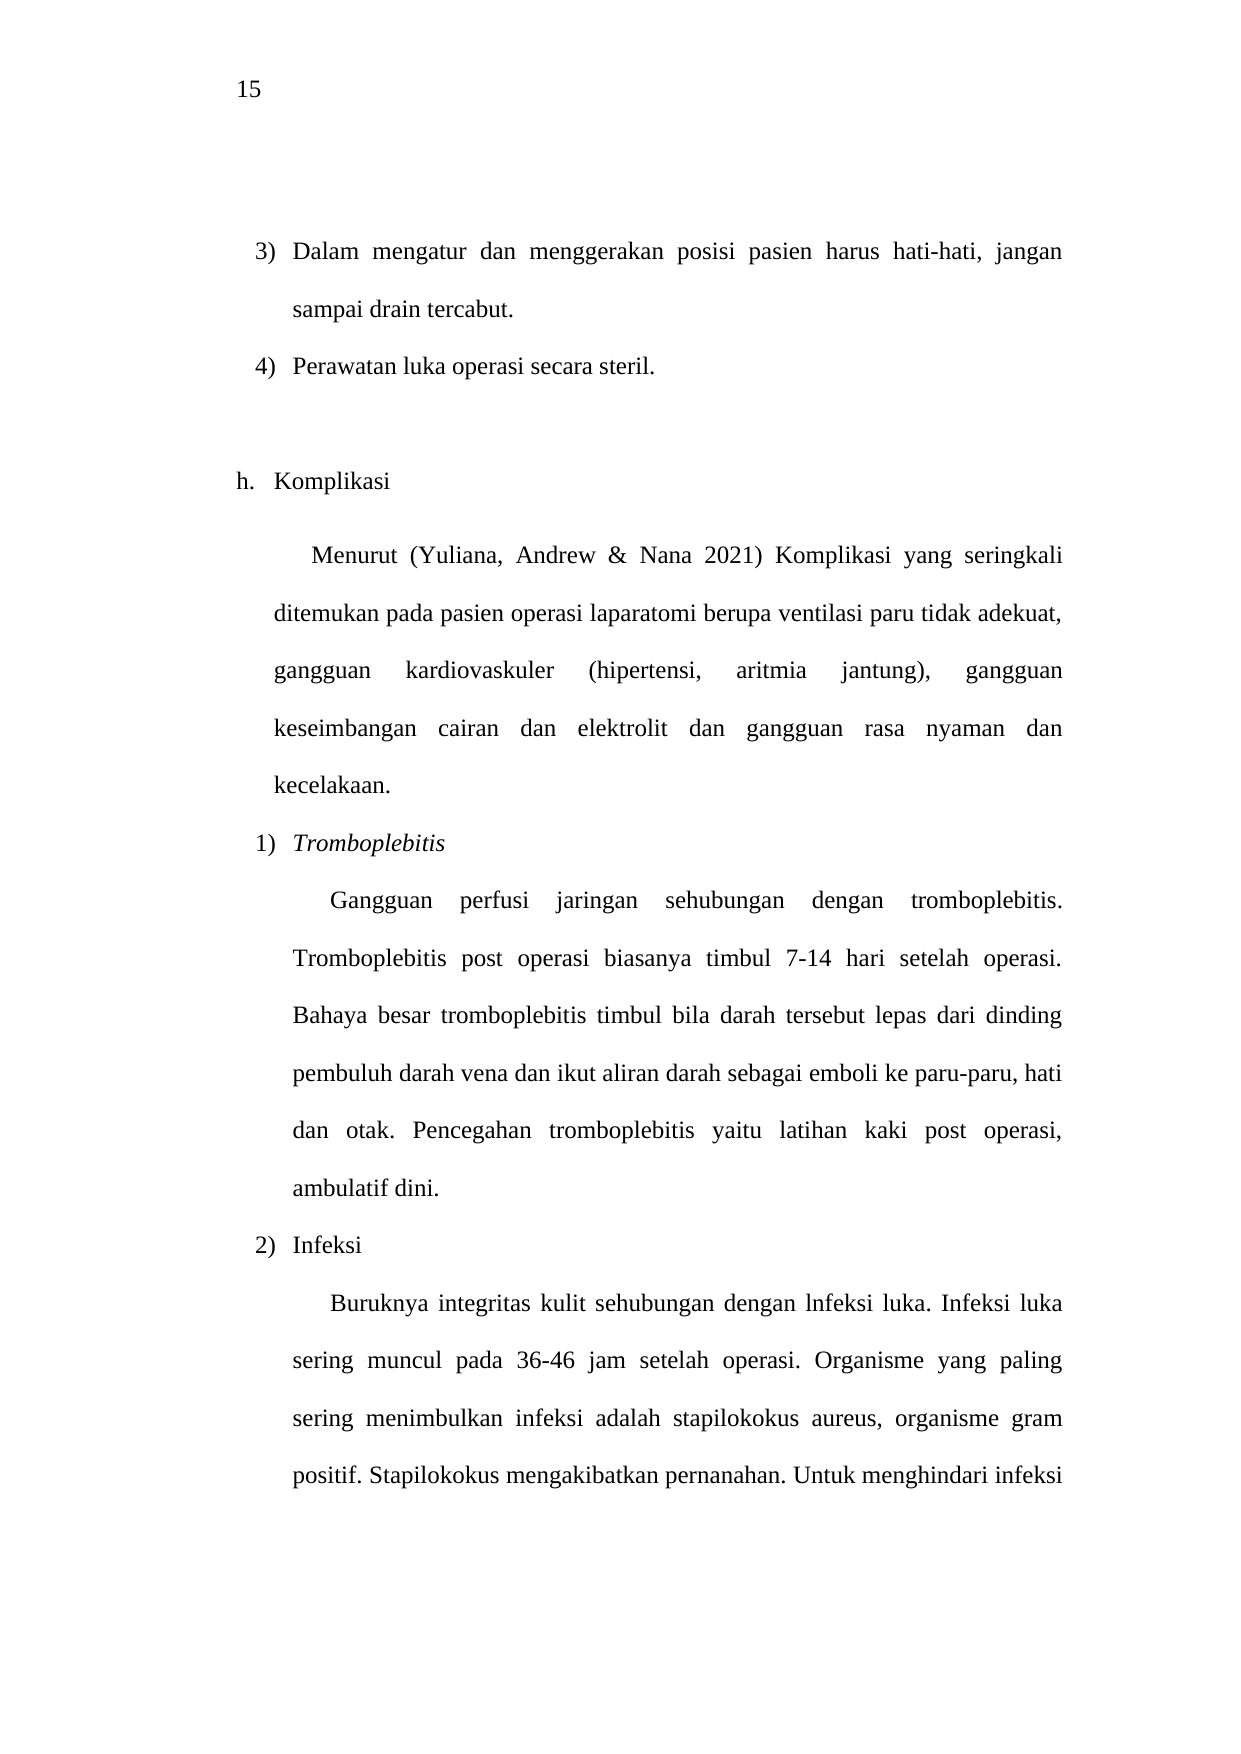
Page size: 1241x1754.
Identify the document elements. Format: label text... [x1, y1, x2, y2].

list Dalam mengatur dan menggerakan posisi pasien harus hati-hati, jangan sampai drain tercabut. [255, 236, 1063, 322]
list Gangguan perfusi jaringan sehubungan dengan tromboplebitis. Tromboplebitis post operasi biasanya timbul 7-14 hari setelah operasi. Bahaya besar tromboplebitis timbul bila darah tersebut lepas dari dinding pembuluh darah vena dan ikut aliran darah sebagai emboli ke paru-paru, hati dan otak. Pencegahan tromboplebitis yaitu latihan kaki post operasi, ambulatif dini. [292, 885, 1063, 1202]
list Infeksi [255, 1230, 1063, 1259]
list Perawatan luka operasi secara steril. [255, 351, 1063, 380]
text Menurut (Yuliana, Andrew & Nana 2021) Komplikasi yang seringkali ditemukan pada pasien operasi laparatomi berupa ventilasi paru tidak adekuat, gangguan kardiovaskuler (hipertensi, aritmia jantung), gangguan keseimbangan cairan dan elektrolit dan gangguan rasa nyaman dan kecelakaan. [274, 540, 1063, 799]
list Komplikasi [236, 466, 1063, 495]
list Tromboplebitis [255, 828, 1063, 857]
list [292, 1288, 1063, 1489]
